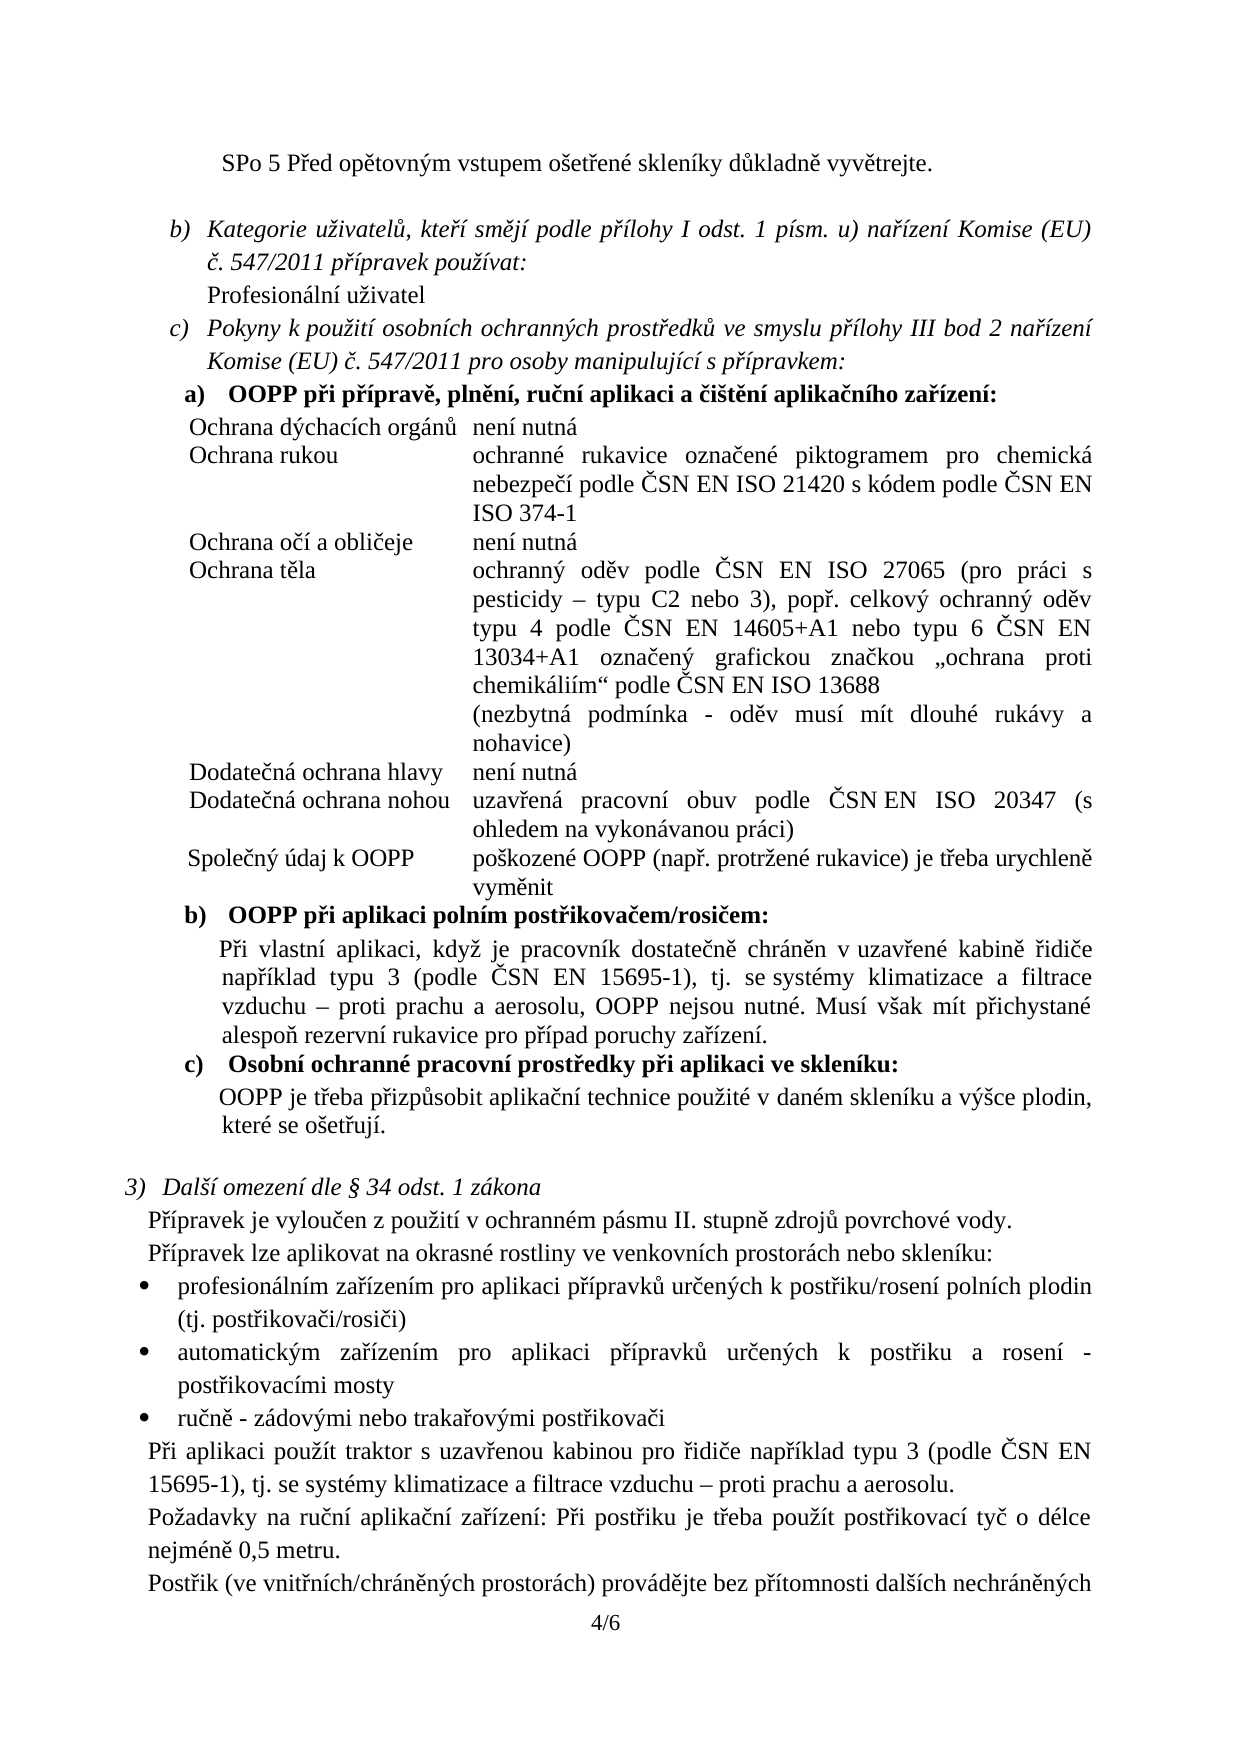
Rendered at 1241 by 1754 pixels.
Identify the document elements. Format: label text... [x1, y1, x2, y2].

list Další omezení dle § 34 odst. 1 zákona [125, 1172, 1092, 1201]
list profesionálním zařízením pro aplikaci přípravků určených k postřiku/rosení polních plodin (tj. postřikovači/rosiči) [140, 1271, 1092, 1333]
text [148, 1568, 1092, 1597]
text Ochrana očí a obličeje není nutná [189, 527, 1092, 556]
list OOPP při přípravě, plnění, ruční aplikaci a čištění aplikačního zařízení: [184, 379, 1092, 408]
list Kategorie uživatelů, kteří smějí podle přílohy I odst. 1 písm. u) nařízení Komise (EU) č. 547/2011 přípravek používat: [169, 214, 1093, 276]
text Profesionální uživatel [207, 280, 1092, 308]
text Společný údaj k OOPP poškozené OOPP (např. protržené rukavice) je třeba urychleně vyměnit [187, 843, 1092, 901]
text Při vlastní aplikaci, když je pracovník dostatečně chráněn v uzavřené kabině řidiče například typu 3 (podle ČSN EN 15695-1), tj. se systémy klimatizace a filtrace vzduchu – proti prachu a aerosolu, OOPP nejsou nutné. Musí však mít přichystané alespoň rezervní rukavice pro případ poruchy zařízení. [219, 934, 1092, 1049]
text Požadavky na ruční aplikační zařízení: Při postřiku je třeba použít postřikovací tyč o délce nejméně 0,5 metru. [148, 1502, 1092, 1564]
list automatickým zařízením pro aplikaci přípravků určených k postřiku a rosení - postřikovacími mosty [140, 1337, 1092, 1399]
text Ochrana těla ochranný oděv podle ČSN EN ISO 27065 (pro práci s pesticidy – typu C2 nebo 3), popř. celkový ochranný oděv typu 4 podle ČSN EN 14605+A1 nebo typu 6 ČSN EN 13034+A1 označený grafickou značkou „ochrana proti chemikáliím“ podle ČSN EN ISO 13688 [189, 556, 1092, 699]
text OOPP je třeba přizpůsobit aplikační technice použité v daném skleníku a výšce plodin, které se ošetřují. [219, 1082, 1092, 1139]
text Přípravek lze aplikovat na okrasné rostliny ve venkovních prostorách nebo skleníku: [148, 1238, 1092, 1267]
text Dodatečná ochrana hlavy není nutná [189, 757, 1092, 786]
text Dodatečná ochrana nohou uzavřená pracovní obuv podle ČSN EN ISO 20347 (s ohledem na vykonávanou práci) [189, 786, 1092, 843]
list ručně - zádovými nebo trakařovými postřikovači [140, 1403, 1092, 1432]
text Ochrana rukou ochranné rukavice označené piktogramem pro chemická nebezpečí podle ČSN EN ISO 21420 s kódem podle ČSN EN ISO 374-1 [189, 441, 1092, 527]
text Ochrana dýchacích orgánů není nutná [189, 412, 1092, 441]
list Osobní ochranné pracovní prostředky při aplikaci ve skleníku: [184, 1049, 1092, 1077]
list Pokyny k použití osobních ochranných prostředků ve smyslu přílohy III bod 2 nařízení Komise (EU) č. 547/2011 pro osoby manipulující s přípravkem: [169, 313, 1093, 374]
text Při aplikaci použít traktor s uzavřenou kabinou pro řidiče například typu 3 (podle ČSN EN 15695-1), tj. se systémy klimatizace a filtrace vzduchu – proti prachu a aerosolu. [148, 1436, 1092, 1498]
list OOPP při aplikaci polním postřikovačem/rosičem: [184, 901, 1092, 929]
text (nezbytná podmínka - oděv musí mít dlouhé rukávy a nohavice) [189, 699, 1092, 757]
text SPo 5 Před opětovným vstupem ošetřené skleníky důkladně vyvětrejte. [221, 148, 1092, 176]
text Přípravek je vyloučen z použití v ochranném pásmu II. stupně zdrojů povrchové vody. [148, 1205, 1092, 1234]
